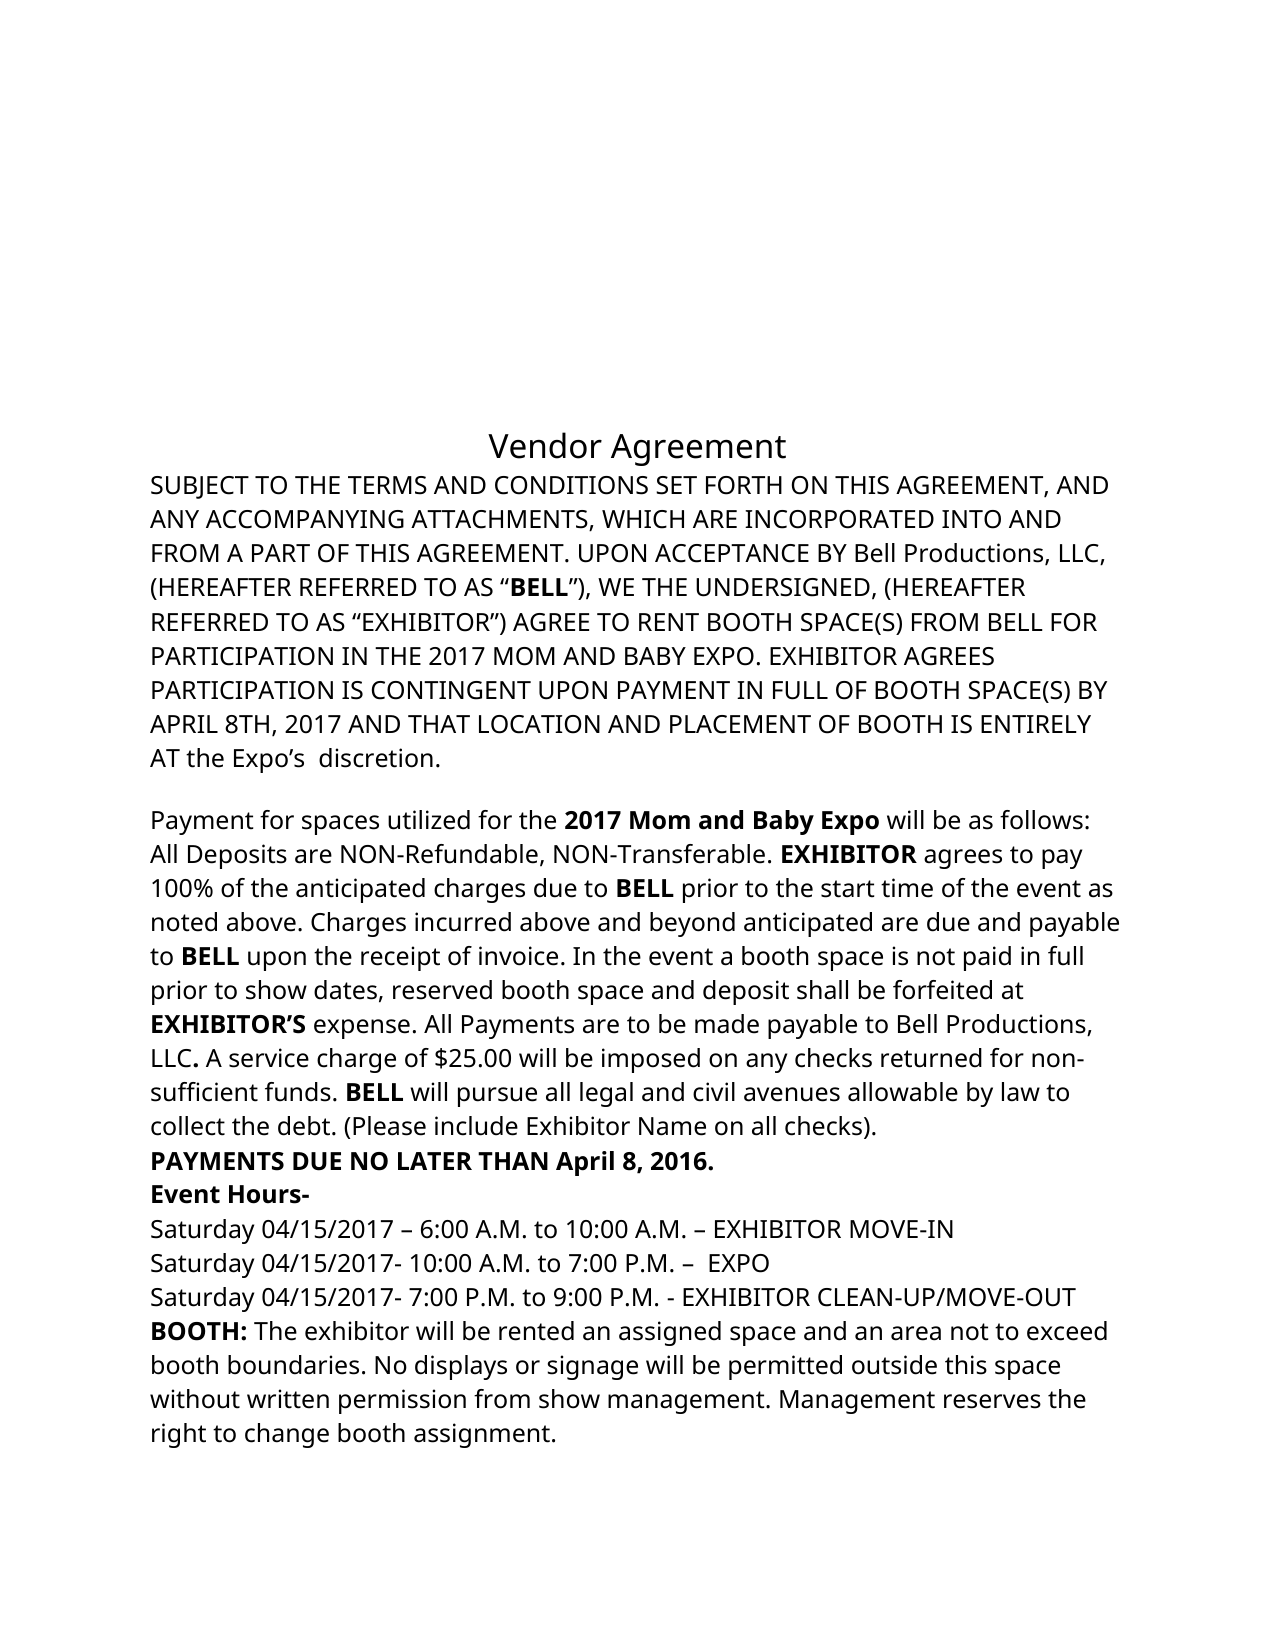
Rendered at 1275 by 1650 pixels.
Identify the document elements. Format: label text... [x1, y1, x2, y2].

text Vendor Agreement [150, 422, 1125, 468]
text SUBJECT TO THE TERMS AND CONDITIONS SET FORTH ON THIS AGREEMENT, AND ANY ACCOMPANYING ATTACHMENTS, WHICH ARE INCORPORATED INTO AND FROM A PART OF THIS AGREEMENT. UPON ACCEPTANCE BY Bell Productions, LLC, (HEREAFTER REFERRED TO AS “BELL”), WE THE UNDERSIGNED, (HEREAFTER REFERRED TO AS “EXHIBITOR”) AGREE TO RENT BOOTH SPACE(S) FROM BELL FOR PARTICIPATION IN THE 2017 MOM AND BABY EXPO. EXHIBITOR AGREES PARTICIPATION IS CONTINGENT UPON PAYMENT IN FULL OF BOOTH SPACE(S) BY APRIL 8TH, 2017 AND THAT LOCATION AND PLACEMENT OF BOOTH IS ENTIRELY AT the Expo’s discretion. [150, 468, 1125, 774]
text Saturday 04/15/2017- 7:00 P.M. to 9:00 P.M. - EXHIBITOR CLEAN-UP/MOVE-OUT [150, 1279, 1125, 1313]
text All Deposits are NON-Refundable, NON-Transferable. EXHIBITOR agrees to pay 100% of the anticipated charges due to BELL prior to the start time of the event as noted above. Charges incurred above and beyond anticipated are due and payable to BELL upon the receipt of invoice. In the event a booth space is not paid in full prior to show dates, reserved booth space and deposit shall be forfeited at EXHIBITOR’S expense. All Payments are to be made payable to Bell Productions, LLC. A service charge of $25.00 will be imposed on any checks returned for non-sufficient funds. BELL will pursue all legal and civil avenues allowable by law to collect the debt. (Please include Exhibitor Name on all checks). [150, 837, 1125, 1143]
text Saturday 04/15/2017- 10:00 A.M. to 7:00 P.M. – EXPO [150, 1245, 1125, 1279]
text Event Hours- [150, 1177, 1125, 1211]
text BOOTH: The exhibitor will be rented an assigned space and an area not to exceed booth boundaries. No displays or signage will be permitted outside this space without written permission from show management. Management reserves the right to change booth assignment. [150, 1313, 1125, 1450]
text Saturday 04/15/2017 – 6:00 A.M. to 10:00 A.M. – EXHIBITOR MOVE-IN [150, 1211, 1125, 1245]
text Payment for spaces utilized for the 2017 Mom and Baby Expo will be as follows: [150, 802, 1125, 837]
text PAYMENTS DUE NO LATER THAN April 8, 2016. [150, 1143, 1125, 1177]
